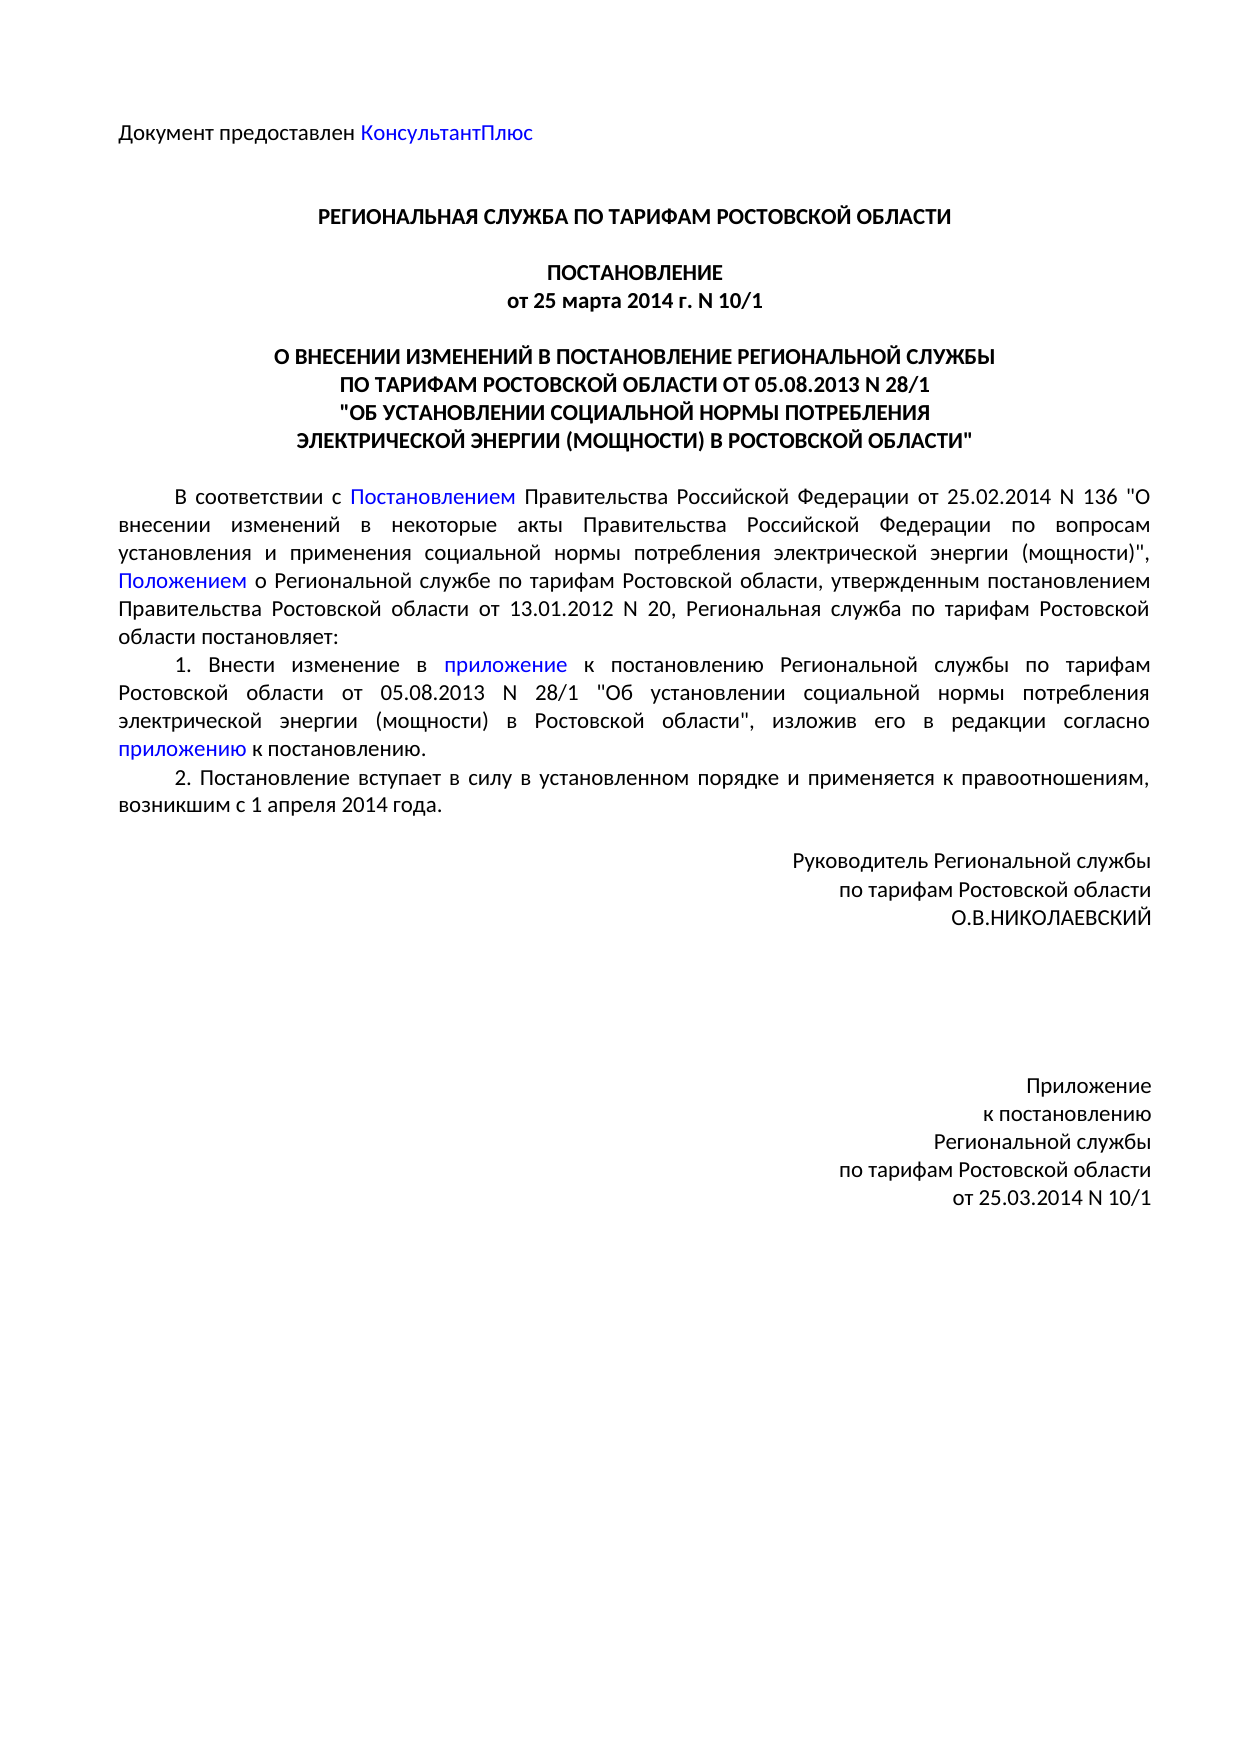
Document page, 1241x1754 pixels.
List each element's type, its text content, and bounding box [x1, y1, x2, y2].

text Документ предоставлен КонсультантПлюс [118, 118, 1152, 174]
text 1. Внести изменение в приложение к постановлению Региональной службы по тарифам Ростовской области от 05.08.2013 N 28/1 "Об установлении социальной нормы потребления электрической энергии (мощности) в Ростовской области", изложив его в редакции согласно приложению к постановлению. [118, 651, 1152, 763]
text В соответствии с Постановлением Правительства Российской Федерации от 25.02.2014 N 136 "О внесении изменений в некоторые акты Правительства Российской Федерации по вопросам установления и применения социальной нормы потребления электрической энергии (мощности)", Положением о Региональной службе по тарифам Ростовской области, утвержденным постановлением Правительства Ростовской области от 13.01.2012 N 20, Региональная служба по тарифам Ростовской области постановляет: [118, 482, 1152, 651]
text по тарифам Ростовской области [118, 875, 1152, 903]
text Приложение [118, 1071, 1152, 1099]
text О.В.НИКОЛАЕВСКИЙ [118, 903, 1152, 931]
text к постановлению [118, 1099, 1152, 1127]
text ЭЛЕКТРИЧЕСКОЙ ЭНЕРГИИ (МОЩНОСТИ) В РОСТОВСКОЙ ОБЛАСТИ" [118, 426, 1152, 454]
text Региональной службы [118, 1127, 1152, 1155]
text ПО ТАРИФАМ РОСТОВСКОЙ ОБЛАСТИ ОТ 05.08.2013 N 28/1 [118, 370, 1152, 398]
text ПОСТАНОВЛЕНИЕ [118, 258, 1152, 286]
text 2. Постановление вступает в силу в установленном порядке и применяется к правоотношениям, возникшим с 1 апреля 2014 года. [118, 763, 1152, 819]
text О ВНЕСЕНИИ ИЗМЕНЕНИЙ В ПОСТАНОВЛЕНИЕ РЕГИОНАЛЬНОЙ СЛУЖБЫ [118, 342, 1152, 370]
text Руководитель Региональной службы [118, 847, 1152, 875]
text "ОБ УСТАНОВЛЕНИИ СОЦИАЛЬНОЙ НОРМЫ ПОТРЕБЛЕНИЯ [118, 398, 1152, 426]
text по тарифам Ростовской области [118, 1155, 1152, 1183]
text от 25 марта 2014 г. N 10/1 [118, 286, 1152, 314]
text от 25.03.2014 N 10/1 [118, 1183, 1152, 1211]
text РЕГИОНАЛЬНАЯ СЛУЖБА ПО ТАРИФАМ РОСТОВСКОЙ ОБЛАСТИ [118, 202, 1152, 230]
